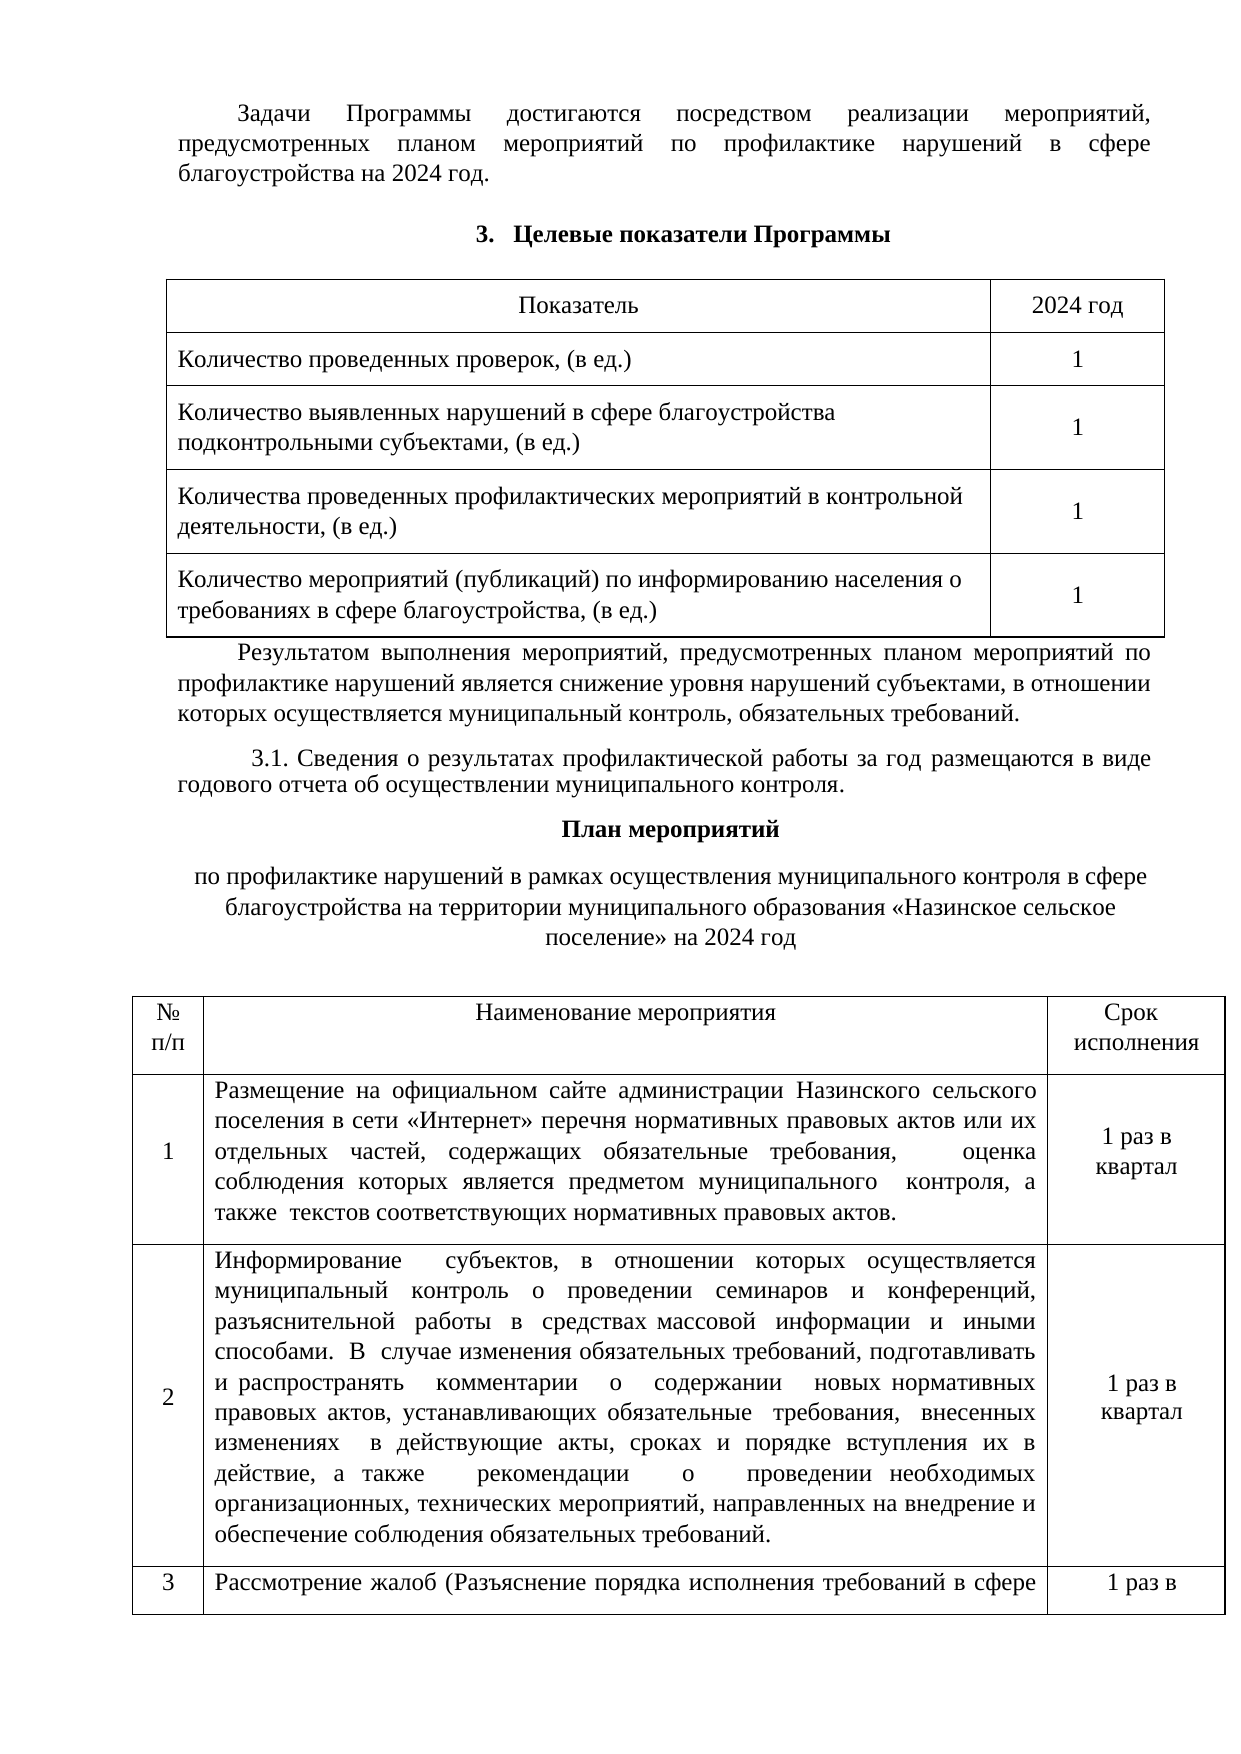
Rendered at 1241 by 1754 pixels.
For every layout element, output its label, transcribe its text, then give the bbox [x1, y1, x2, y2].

text 3.1. Сведения о результатах профилактической работы за год размещаются в виде годового отчета об осуществлении муниципального контроля. [177, 745, 1152, 798]
table_header Показатель [167, 280, 990, 332]
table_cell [204, 1567, 1047, 1614]
table_cell Количество выявленных нарушений в сфере благоустройства подконтрольными субъектами, (в ед.) [167, 386, 990, 469]
table_cell 2 [133, 1245, 203, 1566]
table_cell Количество проведенных проверок, (в ед.) [167, 333, 990, 385]
text Задачи Программы достигаются посредством реализации мероприятий, предусмотренных планом мероприятий по профилактике нарушений в сфере благоустройства на 2024 год. [178, 98, 1152, 187]
table_cell Информирование субъектов, в отношении которых осуществляется муниципальный контроль о проведении семинаров и конференций, разъяснительной работы в средствах массовой информации и иными способами. В случае изменения обязательных требований, подготавливать и распространять комментарии о содержании новых нормативных правовых актов, устанавливающих обязательные требования, внесенных изменениях в действующие акты, сроках и порядке вступления их в действие, а также рекомендации о проведении необходимых организационных, технических мероприятий, направленных на внедрение и обеспечение соблюдения обязательных требований. [204, 1245, 1047, 1566]
table_cell 1 раз в квартал [1048, 1567, 1224, 1614]
list Целевые показатели Программы [215, 219, 1152, 248]
table_cell 3 [133, 1567, 203, 1614]
text Результатом выполнения мероприятий, предусмотренных планом мероприятий по профилактике нарушений является снижение уровня нарушений субъектами, в отношении которых осуществляется муниципальный контроль, обязательных требований. [177, 638, 1152, 727]
table_cell 1 [133, 1075, 203, 1244]
table_cell Количество мероприятий (публикаций) по информированию населения о требованиях в сфере благоустройства, (в ед.) [167, 554, 990, 636]
table_header Срок исполнения [1048, 997, 1224, 1074]
table_cell 1 [991, 386, 1164, 469]
text План мероприятий [177, 814, 1164, 843]
table_cell 1 [991, 470, 1164, 553]
table_header Наименование мероприятия [204, 997, 1047, 1074]
table_cell 1 раз в квартал [1048, 1075, 1224, 1244]
text по профилактике нарушений в рамках осуществления муниципального контроля в сфере благоустройства на территории муниципального образования «Назинское сельское поселение» на 2024 год [177, 861, 1164, 951]
table_header 2024 год [991, 280, 1164, 332]
table_header № п/п [133, 997, 203, 1074]
table_cell 1 раз в квартал [1048, 1245, 1224, 1566]
table_cell Количества проведенных профилактических мероприятий в контрольной деятельности, (в ед.) [167, 470, 990, 553]
table_cell 1 [991, 554, 1164, 636]
table_cell 1 [991, 333, 1164, 385]
table_cell Размещение на официальном сайте администрации Назинского сельского поселения в сети «Интернет» перечня нормативных правовых актов или их отдельных частей, содержащих обязательные требования, оценка соблюдения которых является предметом муниципального контроля, а также текстов соответствующих нормативных правовых актов. [204, 1075, 1047, 1244]
